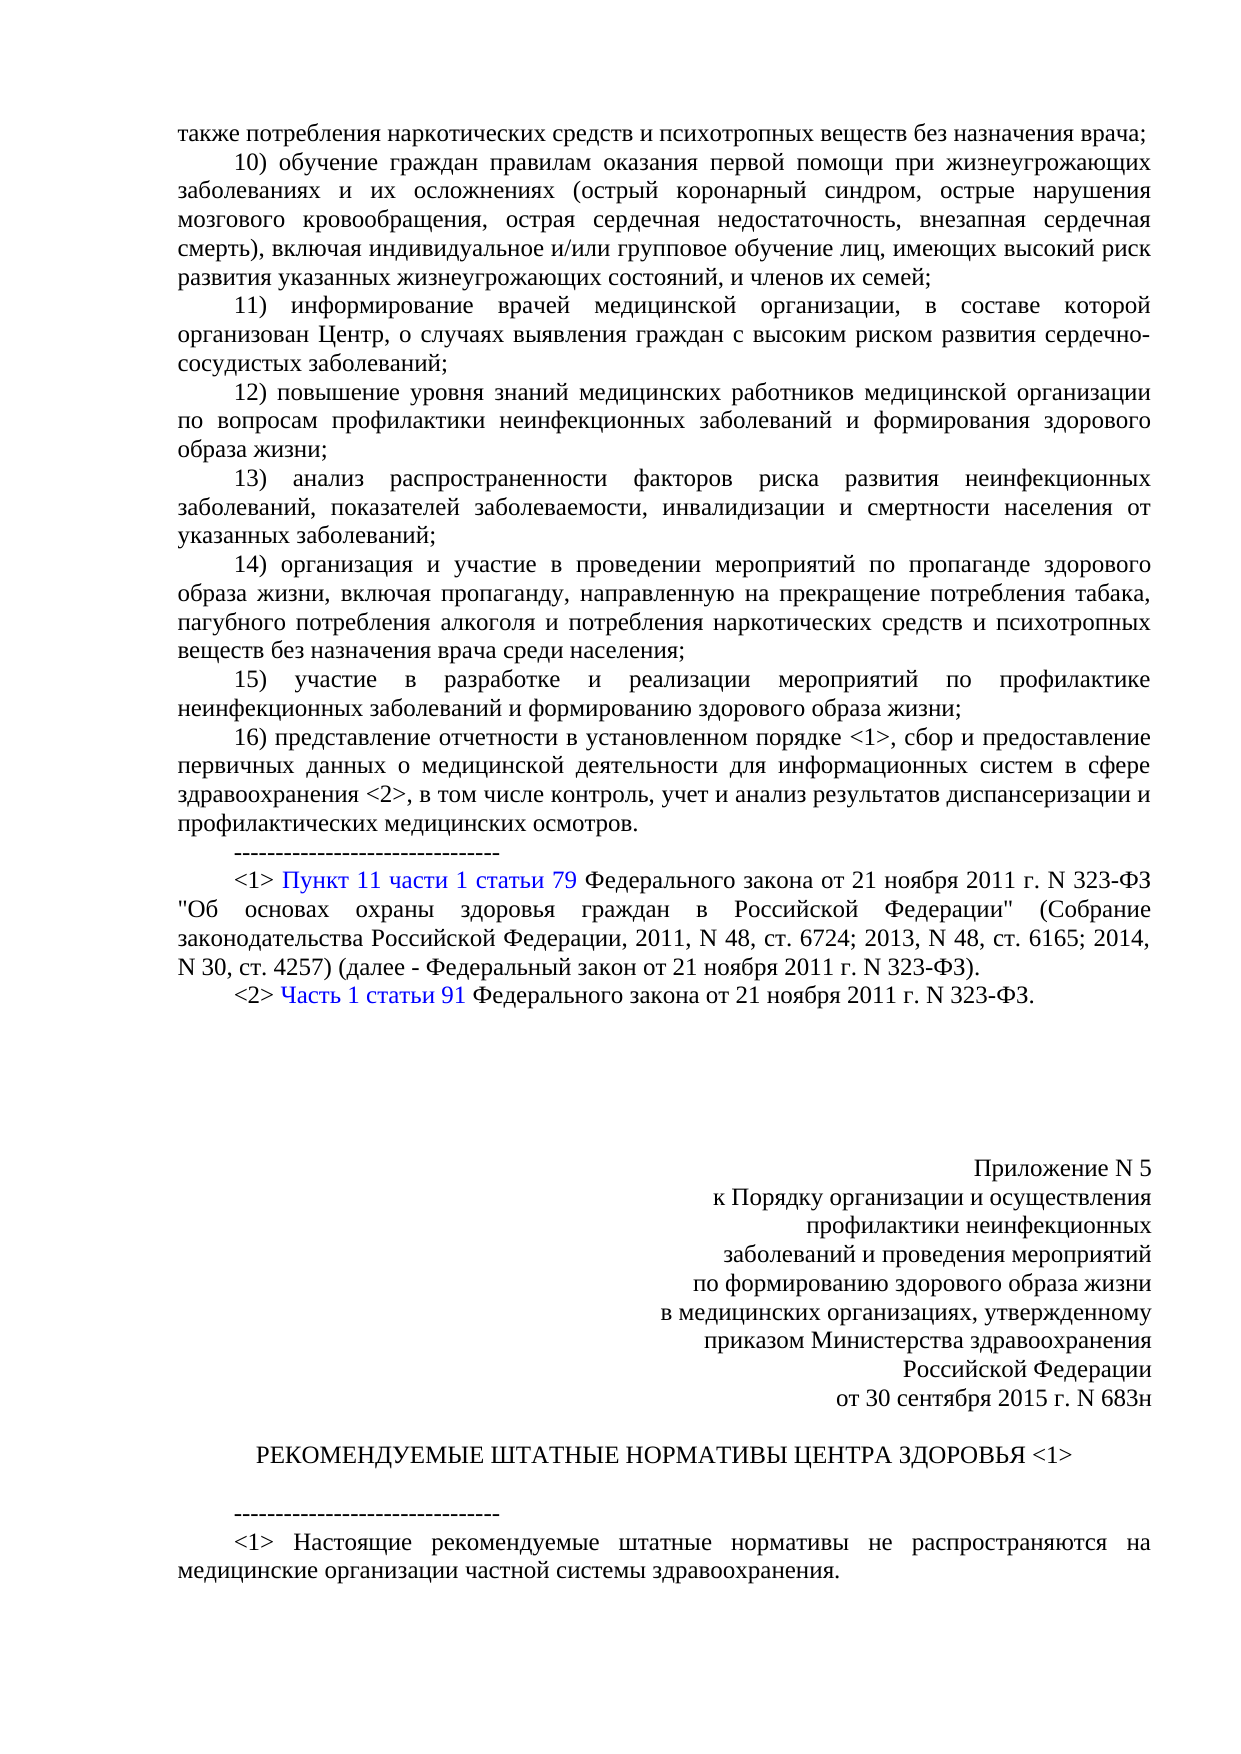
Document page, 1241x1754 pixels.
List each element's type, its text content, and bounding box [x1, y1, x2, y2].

text в медицинских организациях, утвержденному [177, 1297, 1152, 1326]
text 15) участие в разработке и реализации мероприятий по профилактике неинфекционных заболеваний и формированию здорового образа жизни; [177, 664, 1152, 722]
text РЕКОМЕНДУЕМЫЕ ШТАТНЫЕ НОРМАТИВЫ ЦЕНТРА ЗДОРОВЬЯ <1> [177, 1441, 1152, 1469]
text по формированию здорового образа жизни [177, 1268, 1152, 1297]
text 12) повышение уровня знаний медицинских работников медицинской организации по вопросам профилактики неинфекционных заболеваний и формирования здорового образа жизни; [177, 377, 1152, 463]
text 16) представление отчетности в установленном порядке <1>, сбор и предоставление первичных данных о медицинской деятельности для информационных систем в сфере здравоохранения <2>, в том числе контроль, учет и анализ результатов диспансеризации и профилактических медицинских осмотров. [177, 722, 1152, 837]
text 11) информирование врачей медицинской организации, в составе которой организован Центр, о случаях выявления граждан с высоким риском развития сердечно-сосудистых заболеваний; [177, 291, 1152, 377]
text 13) анализ распространенности факторов риска развития неинфекционных заболеваний, показателей заболеваемости, инвалидизации и смертности населения от указанных заболеваний; [177, 463, 1152, 549]
text <1> Пункт 11 части 1 статьи 79 Федерального закона от 21 ноября 2011 г. N 323-ФЗ "Об основах охраны здоровья граждан в Российской Федерации" (Собрание законодательства Российской Федерации, 2011, N 48, ст. 6724; 2013, N 48, ст. 6165; 2014, N 30, ст. 4257) (далее - Федеральный закон от 21 ноября 2011 г. N 323-ФЗ). [177, 866, 1152, 981]
text 10) обучение граждан правилам оказания первой помощи при жизнеугрожающих заболеваниях и их осложнениях (острый коронарный синдром, острые нарушения мозгового кровообращения, острая сердечная недостаточность, внезапная сердечная смерть), включая индивидуальное и/или групповое обучение лиц, имеющих высокий риск развития указанных жизнеугрожающих состояний, и членов их семей; [177, 147, 1152, 291]
text -------------------------------- [177, 1498, 1152, 1527]
text <2> Часть 1 статьи 91 Федерального закона от 21 ноября 2011 г. N 323-ФЗ. [177, 981, 1152, 1009]
text от 30 сентября 2015 г. N 683н [177, 1383, 1152, 1412]
text Приложение N 5 [177, 1153, 1152, 1182]
text профилактики неинфекционных [177, 1211, 1152, 1239]
text Российской Федерации [177, 1354, 1152, 1383]
text приказом Министерства здравоохранения [177, 1326, 1152, 1354]
text 14) организация и участие в проведении мероприятий по пропаганде здорового образа жизни, включая пропаганду, направленную на прекращение потребления табака, пагубного потребления алкоголя и потребления наркотических средств и психотропных веществ без назначения врача среди населения; [177, 549, 1152, 664]
text <1> Настоящие рекомендуемые штатные нормативы не распространяются на медицинские организации частной системы здравоохранения. [177, 1527, 1152, 1584]
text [177, 118, 1152, 147]
text к Порядку организации и осуществления [177, 1182, 1152, 1211]
text -------------------------------- [177, 837, 1152, 866]
text заболеваний и проведения мероприятий [177, 1239, 1152, 1268]
